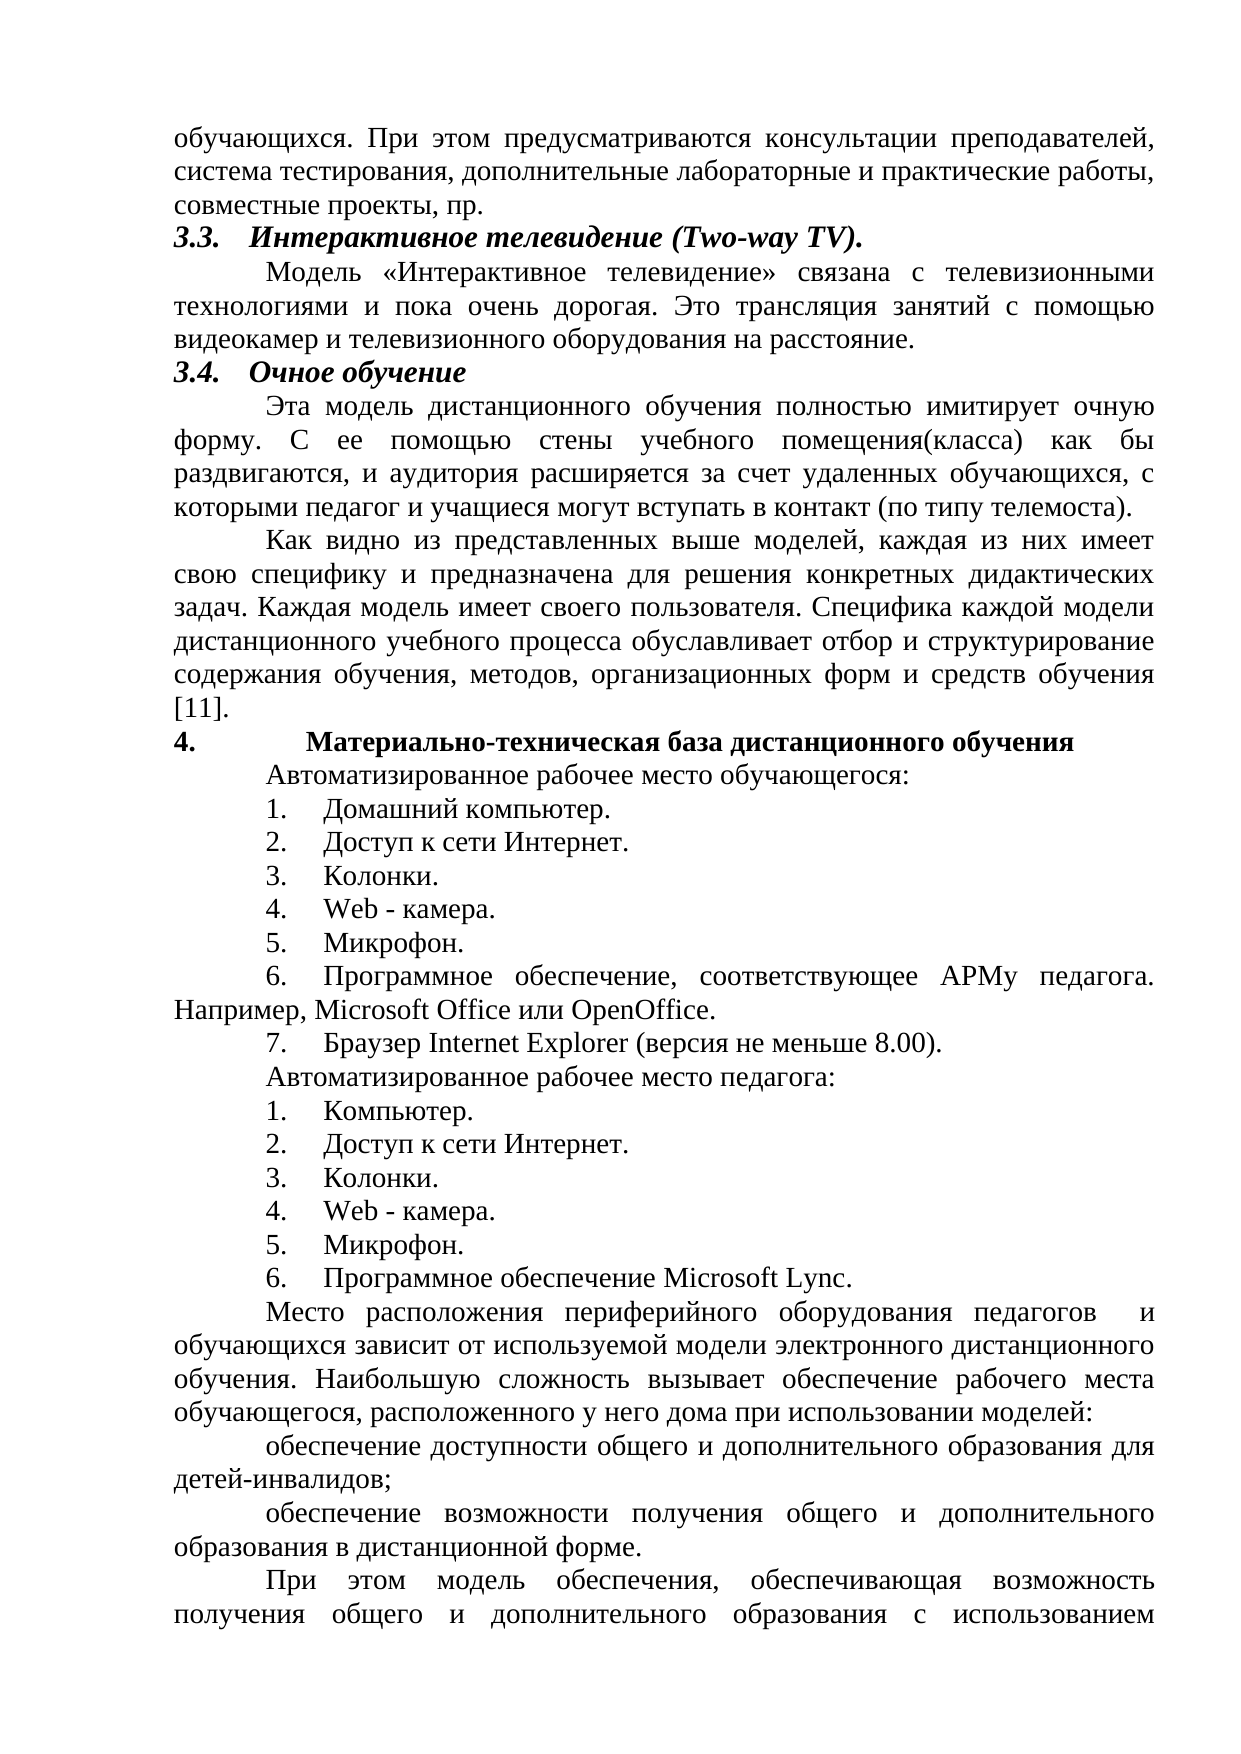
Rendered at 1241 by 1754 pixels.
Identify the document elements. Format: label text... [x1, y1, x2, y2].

list Микрофон. [174, 925, 1155, 959]
list Web - камера. [174, 892, 1155, 925]
list Программное обеспечение Microsoft Lync. [174, 1261, 1155, 1294]
list Очное обучение [174, 355, 1155, 389]
list Браузер Internet Explorer (версия не меньше 8.00). [174, 1026, 1155, 1059]
list Домашний компьютер. [174, 791, 1155, 825]
text Эта модель дистанционного обучения полностью имитирует очную форму. С ее помощью стены учебного помещения(класса) как бы раздвигаются, и аудитория расширяется за счет удаленных обучающихся, с которыми педагог и учащиеся могут вступать в контакт (по типу телемоста). [174, 389, 1155, 523]
text Как видно из представленных выше моделей, каждая из них имеет свою специфику и предназначена для решения конкретных дидактических задач. Каждая модель имеет своего пользователя. Специфика каждой модели дистанционного учебного процесса обуславливает отбор и структурирование содержания обучения, методов, организационных форм и средств обучения [11]. [174, 523, 1155, 724]
text Автоматизированное рабочее место обучающегося: [174, 758, 1155, 791]
text Модель «Интерактивное телевидение» связана с телевизионными технологиями и пока очень дорогая. Это трансляция занятий с помощью видеокамер и телевизионного оборудования на расстояние. [174, 254, 1155, 355]
list Web - камера. [174, 1194, 1155, 1227]
list Доступ к сети Интернет. [174, 825, 1155, 858]
list Доступ к сети Интернет. [174, 1127, 1155, 1160]
list Интерактивное телевидение (Two-way TV). [174, 221, 1155, 254]
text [174, 1563, 1155, 1630]
list Компьютер. [174, 1093, 1155, 1127]
list Материально-техническая база дистанционного обучения [174, 724, 1155, 758]
text обеспечение возможности получения общего и дополнительного образования в дистанционной форме. [174, 1496, 1155, 1563]
list Колонки. [174, 1160, 1155, 1194]
text Место расположения периферийного оборудования педагогов и обучающихся зависит от используемой модели электронного дистанционного обучения. Наибольшую сложность вызывает обеспечение рабочего места обучающегося, расположенного у него дома при использовании моделей: [174, 1294, 1155, 1428]
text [174, 120, 1155, 221]
text Автоматизированное рабочее место педагога: [174, 1059, 1155, 1093]
list Программное обеспечение, соответствующее АРМу педагога. Например, Microsoft Office или OpenOffice. [174, 959, 1155, 1026]
list Колонки. [174, 858, 1155, 892]
list Микрофон. [174, 1227, 1155, 1261]
text обеспечение доступности общего и дополнительного образования для детей-инвалидов; [174, 1428, 1155, 1496]
